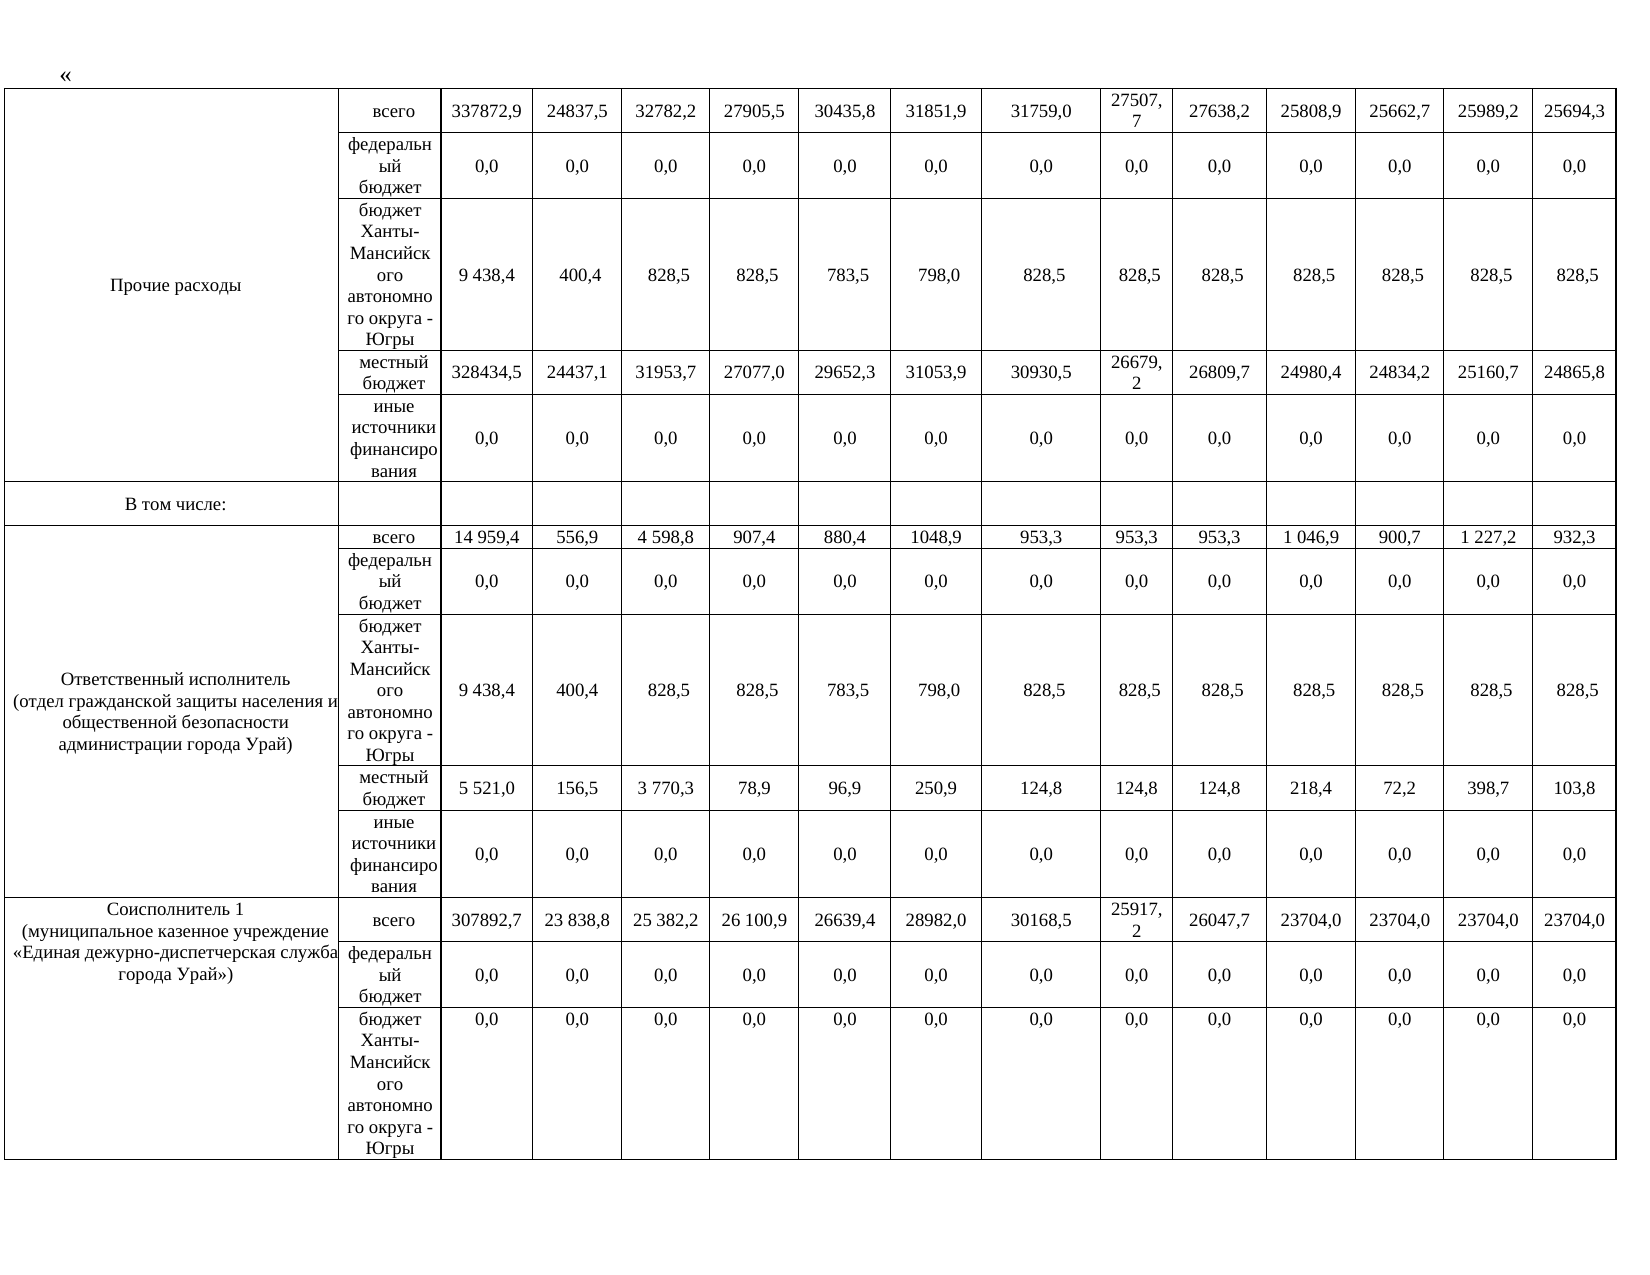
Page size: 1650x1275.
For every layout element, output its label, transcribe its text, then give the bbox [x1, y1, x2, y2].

table_cell 0,0 [533, 133, 621, 198]
table_header 25808,9 [1267, 89, 1355, 132]
table_cell 0,0 [533, 549, 621, 613]
table_cell 828,5 [1173, 199, 1266, 350]
table_cell 0,0 [799, 549, 890, 613]
table_cell 828,5 [1267, 199, 1355, 350]
table_cell 0,0 [1267, 133, 1355, 198]
table_cell 0,0 [1533, 811, 1615, 897]
table_cell [1173, 482, 1266, 525]
table_cell 27077,0 [710, 351, 798, 394]
table_cell [982, 482, 1100, 525]
table_cell 25160,7 [1444, 351, 1532, 394]
table_header 31851,9 [891, 89, 981, 132]
table_cell 0,0 [1444, 942, 1532, 1007]
table_cell 0,0 [891, 811, 981, 897]
table_cell 953,3 [982, 526, 1100, 548]
table_cell 9 438,4 [442, 615, 532, 765]
table_cell 828,5 [982, 615, 1100, 765]
table_cell 0,0 [710, 942, 798, 1007]
table_cell 0,0 [1356, 811, 1443, 897]
table_cell В том числе: [5, 482, 338, 525]
table_cell [339, 482, 440, 525]
table_cell местный бюджет [339, 766, 440, 809]
table_cell 1048,9 [891, 526, 981, 548]
table_cell 0,0 [1267, 811, 1355, 897]
table_cell 0,0 [622, 395, 709, 481]
table_cell 0,0 [982, 133, 1100, 198]
table_cell 0,0 [533, 1008, 621, 1159]
table_cell 556,9 [533, 526, 621, 548]
table_cell 26 100,9 [710, 898, 798, 941]
table_header 32782,2 [622, 89, 709, 132]
table_cell 0,0 [1173, 549, 1266, 613]
table_cell 0,0 [710, 1008, 798, 1159]
table_cell 0,0 [442, 395, 532, 481]
table_cell 0,0 [1173, 1008, 1266, 1159]
table_cell 23704,0 [1267, 898, 1355, 941]
table_cell 26679,2 [1101, 351, 1172, 394]
table_cell [1533, 482, 1615, 525]
table_cell 0,0 [982, 811, 1100, 897]
table_header 25694,3 [1533, 89, 1615, 132]
table_cell всего [339, 898, 440, 941]
table_cell 124,8 [982, 766, 1100, 809]
table_cell иные источники финансирования [339, 811, 440, 897]
table_cell 26047,7 [1173, 898, 1266, 941]
table_cell федеральный бюджет [339, 549, 440, 613]
table_cell 328434,5 [442, 351, 532, 394]
table_cell Соисполнитель 1 (муниципальное казенное учреждение «Единая дежурно-диспетчерская служба города Урай») [5, 898, 338, 1159]
table_cell 828,5 [1444, 199, 1532, 350]
table_cell 0,0 [1173, 133, 1266, 198]
table_cell 0,0 [1101, 395, 1172, 481]
table_cell [891, 482, 981, 525]
table_cell 0,0 [1444, 549, 1532, 613]
table_cell 124,8 [1173, 766, 1266, 809]
table_cell 0,0 [1101, 549, 1172, 613]
table_cell 24865,8 [1533, 351, 1615, 394]
table_cell 0,0 [982, 942, 1100, 1007]
table_cell 26809,7 [1173, 351, 1266, 394]
table_cell 0,0 [799, 942, 890, 1007]
table_cell 23 838,8 [533, 898, 621, 941]
table_cell бюджет Ханты-Мансийского автономного округа - Югры [339, 615, 440, 765]
table_cell [1101, 482, 1172, 525]
table_cell 24980,4 [1267, 351, 1355, 394]
table_cell 783,5 [799, 199, 890, 350]
table_cell 0,0 [982, 1008, 1100, 1159]
table_cell 828,5 [1444, 615, 1532, 765]
table_cell 0,0 [1101, 811, 1172, 897]
table_cell 0,0 [622, 1008, 709, 1159]
table_cell 14 959,4 [442, 526, 532, 548]
table_cell 0,0 [799, 133, 890, 198]
table_cell иные источники финансирования [339, 395, 440, 481]
table_cell 218,4 [1267, 766, 1355, 809]
table_cell 0,0 [799, 1008, 890, 1159]
table_cell 0,0 [442, 549, 532, 613]
table_header 27638,2 [1173, 89, 1266, 132]
table_cell 0,0 [442, 942, 532, 1007]
table_cell 0,0 [1267, 549, 1355, 613]
table_cell 0,0 [442, 133, 532, 198]
table_cell 4 598,8 [622, 526, 709, 548]
table_cell всего [339, 526, 440, 548]
table_cell 0,0 [622, 811, 709, 897]
table_cell 0,0 [1267, 395, 1355, 481]
table_cell 0,0 [1444, 1008, 1532, 1159]
table_cell 0,0 [1356, 133, 1443, 198]
table_cell 400,4 [533, 199, 621, 350]
table_cell 0,0 [1356, 395, 1443, 481]
table_cell [799, 482, 890, 525]
table_cell [442, 482, 532, 525]
table_cell 798,0 [891, 199, 981, 350]
table_cell 3 770,3 [622, 766, 709, 809]
table_cell 0,0 [1356, 549, 1443, 613]
table_cell 400,4 [533, 615, 621, 765]
table_cell 0,0 [710, 395, 798, 481]
table_cell бюджет Ханты-Мансийского автономного округа - Югры [339, 1008, 440, 1159]
table_cell [1444, 482, 1532, 525]
table_cell 0,0 [891, 549, 981, 613]
table_header 337872,9 [442, 89, 532, 132]
table_cell 828,5 [1533, 199, 1615, 350]
table_cell 23704,0 [1533, 898, 1615, 941]
table_cell 0,0 [982, 549, 1100, 613]
table_cell 828,5 [1173, 615, 1266, 765]
table_header 25662,7 [1356, 89, 1443, 132]
table_cell 26639,4 [799, 898, 890, 941]
table_cell 31953,7 [622, 351, 709, 394]
table_cell 0,0 [1101, 1008, 1172, 1159]
table_cell 828,5 [622, 615, 709, 765]
table_cell 828,5 [1356, 615, 1443, 765]
table_cell 0,0 [1444, 395, 1532, 481]
table_cell 0,0 [1267, 1008, 1355, 1159]
table_cell 23704,0 [1356, 898, 1443, 941]
table_cell 0,0 [1101, 133, 1172, 198]
table_cell 28982,0 [891, 898, 981, 941]
table_cell федеральный бюджет [339, 133, 440, 198]
table_cell 907,4 [710, 526, 798, 548]
table_cell 0,0 [1533, 942, 1615, 1007]
table_cell федеральный бюджет [339, 942, 440, 1007]
table_cell 0,0 [622, 133, 709, 198]
table_cell 953,3 [1101, 526, 1172, 548]
table_cell 828,5 [622, 199, 709, 350]
table_cell 0,0 [982, 395, 1100, 481]
table_cell 0,0 [1267, 942, 1355, 1007]
table_cell 9 438,4 [442, 199, 532, 350]
table_header 31759,0 [982, 89, 1100, 132]
table_cell 23704,0 [1444, 898, 1532, 941]
table_cell 124,8 [1101, 766, 1172, 809]
table_header 27507,7 [1101, 89, 1172, 132]
table_cell 0,0 [533, 395, 621, 481]
table_cell 29652,3 [799, 351, 890, 394]
table_cell 0,0 [1173, 395, 1266, 481]
table_cell 828,5 [710, 615, 798, 765]
table_cell 0,0 [622, 549, 709, 613]
table_cell [622, 482, 709, 525]
table_cell 0,0 [1356, 1008, 1443, 1159]
table_cell 78,9 [710, 766, 798, 809]
table_cell 953,3 [1173, 526, 1266, 548]
table_cell 0,0 [442, 811, 532, 897]
table_header 30435,8 [799, 89, 890, 132]
table_header Прочие расходы [5, 89, 338, 481]
table_cell 798,0 [891, 615, 981, 765]
table_cell 0,0 [1173, 942, 1266, 1007]
table_cell 30930,5 [982, 351, 1100, 394]
table_cell 0,0 [891, 133, 981, 198]
table_header 27905,5 [710, 89, 798, 132]
text « [59, 59, 1561, 88]
table_cell 72,2 [1356, 766, 1443, 809]
table_cell 828,5 [1101, 615, 1172, 765]
table_cell 0,0 [799, 395, 890, 481]
table_cell 0,0 [799, 811, 890, 897]
table_cell 0,0 [710, 811, 798, 897]
table_cell 5 521,0 [442, 766, 532, 809]
table_cell 880,4 [799, 526, 890, 548]
table_cell 25 382,2 [622, 898, 709, 941]
table_cell 0,0 [622, 942, 709, 1007]
table_cell 828,5 [1267, 615, 1355, 765]
table_cell 900,7 [1356, 526, 1443, 548]
table_cell 0,0 [1444, 133, 1532, 198]
table_cell 0,0 [1444, 811, 1532, 897]
table_header 25989,2 [1444, 89, 1532, 132]
table_cell 0,0 [1356, 942, 1443, 1007]
table_cell 0,0 [1533, 395, 1615, 481]
table_cell 398,7 [1444, 766, 1532, 809]
table_cell 24834,2 [1356, 351, 1443, 394]
table_cell 0,0 [891, 942, 981, 1007]
table_cell 0,0 [1101, 942, 1172, 1007]
table_cell [1267, 482, 1355, 525]
table_cell 0,0 [533, 811, 621, 897]
table_cell 96,9 [799, 766, 890, 809]
table_cell [710, 482, 798, 525]
table_cell 828,5 [1101, 199, 1172, 350]
table_cell 932,3 [1533, 526, 1615, 548]
table_cell 0,0 [891, 1008, 981, 1159]
table_cell 250,9 [891, 766, 981, 809]
table_cell 24437,1 [533, 351, 621, 394]
table_cell 1 227,2 [1444, 526, 1532, 548]
table_cell 0,0 [442, 1008, 532, 1159]
table_cell 1 046,9 [1267, 526, 1355, 548]
table_header 24837,5 [533, 89, 621, 132]
table_cell 828,5 [982, 199, 1100, 350]
table_header всего [339, 89, 440, 132]
table_cell 0,0 [710, 133, 798, 198]
table_cell 828,5 [1533, 615, 1615, 765]
table_cell 103,8 [1533, 766, 1615, 809]
table_cell 0,0 [1173, 811, 1266, 897]
table_cell 31053,9 [891, 351, 981, 394]
table_cell 0,0 [1533, 133, 1615, 198]
table_cell 0,0 [710, 549, 798, 613]
table_cell 0,0 [533, 942, 621, 1007]
table_cell бюджет Ханты-Мансийского автономного округа - Югры [339, 199, 440, 350]
table_cell 156,5 [533, 766, 621, 809]
table_cell 828,5 [1356, 199, 1443, 350]
table_cell 0,0 [891, 395, 981, 481]
table_cell [533, 482, 621, 525]
table_cell [1356, 482, 1443, 525]
table_cell 0,0 [1533, 549, 1615, 613]
table_cell 828,5 [710, 199, 798, 350]
table_cell 30168,5 [982, 898, 1100, 941]
table_cell Ответственный исполнитель (отдел гражданской защиты населения и общественной безопасности администрации города Урай) [5, 526, 338, 897]
table_cell 25917,2 [1101, 898, 1172, 941]
table_cell 0,0 [1533, 1008, 1615, 1159]
table_cell 783,5 [799, 615, 890, 765]
table_cell местный бюджет [339, 351, 440, 394]
table_cell 307892,7 [442, 898, 532, 941]
